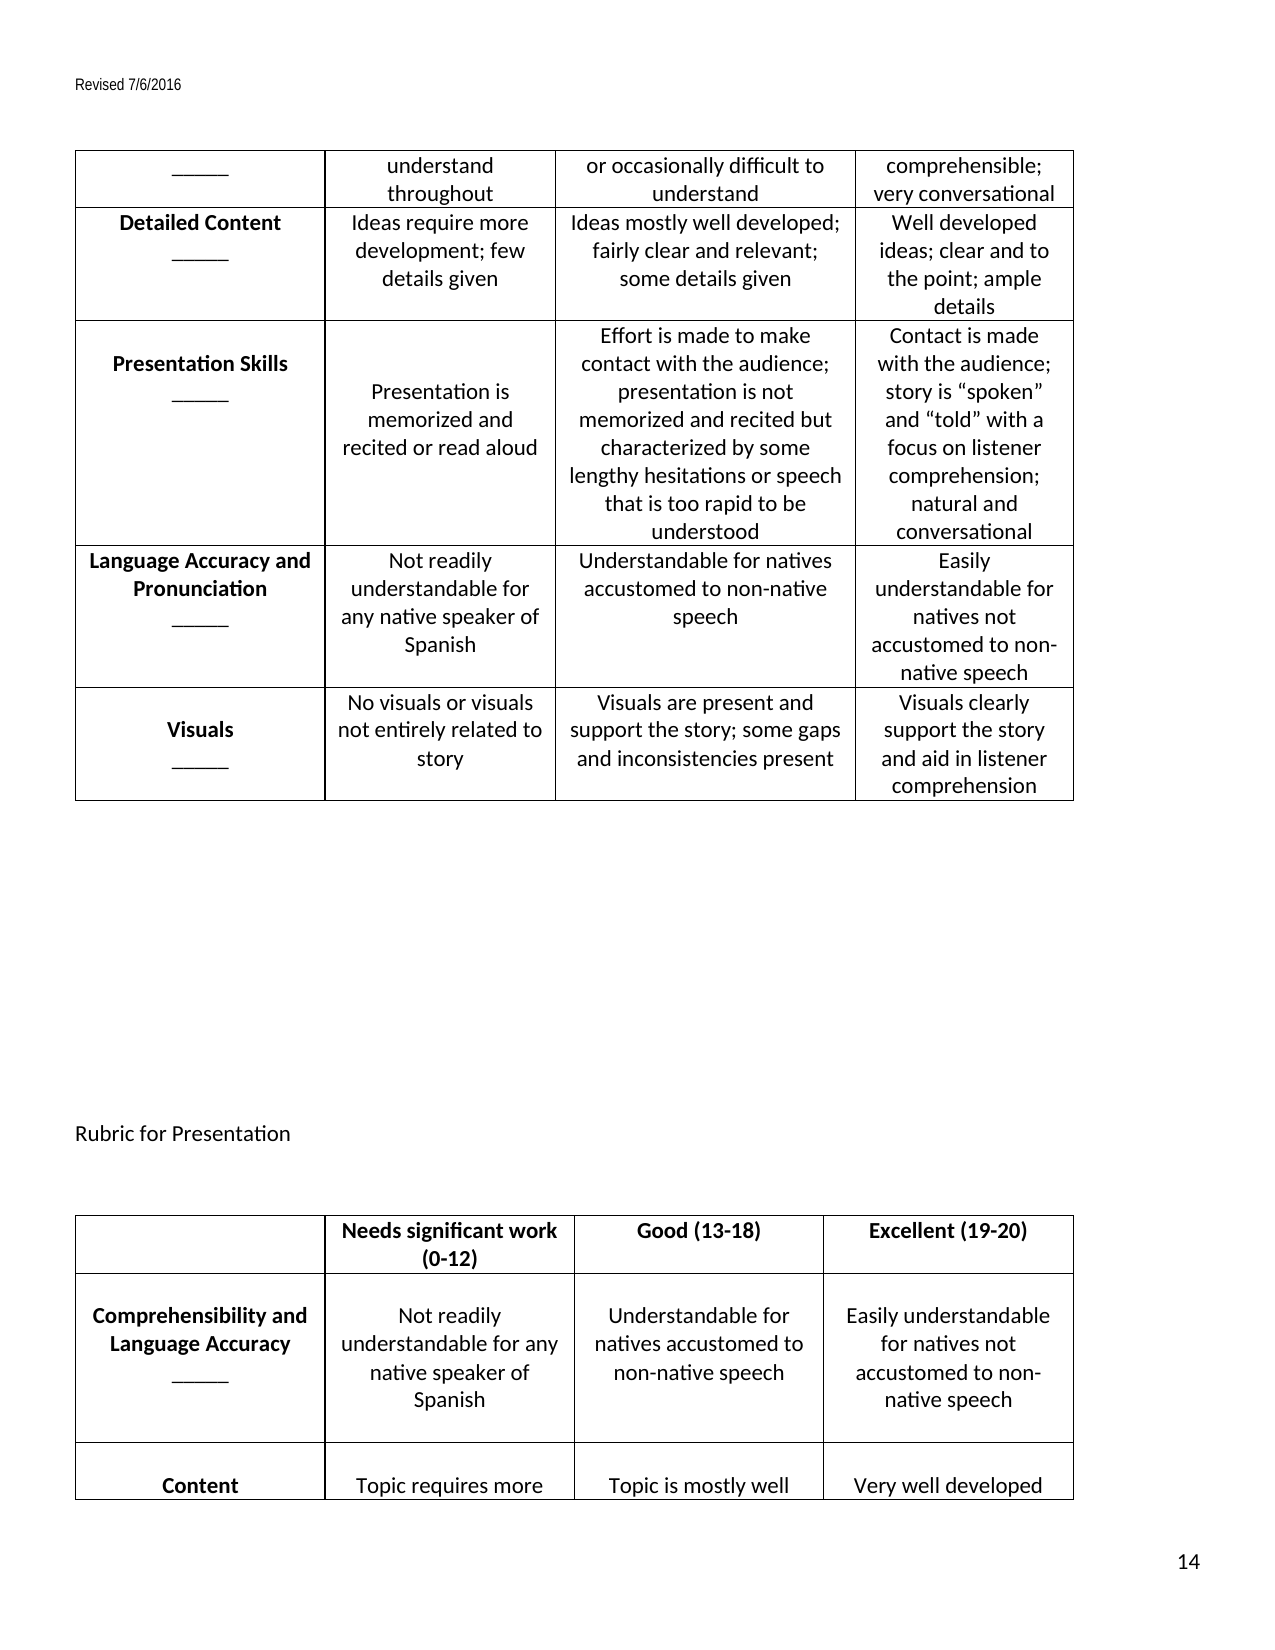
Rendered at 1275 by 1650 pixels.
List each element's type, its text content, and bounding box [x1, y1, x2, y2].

table_cell Understandable for natives accustomed to non-native speech [575, 1274, 823, 1442]
table_cell Effort is made to make contact with the audience; presentation is not memorized and recited but characterized by some lengthy hesitations or speech that is too rapid to be understood [556, 321, 855, 545]
table_cell Visuals clearly support the story and aid in listener comprehension [856, 688, 1073, 800]
table_header [76, 1216, 324, 1272]
table_cell Well developed ideas; clear and to the point; ample details [856, 208, 1073, 320]
table_cell Presentation is memorized and recited or read aloud [326, 321, 555, 545]
table_cell Not readily understandable for any native speaker of Spanish [326, 546, 555, 687]
table_cell No visuals or visuals not entirely related to story [326, 688, 555, 800]
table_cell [824, 1443, 1073, 1499]
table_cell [856, 151, 1073, 207]
table_cell Comprehensibility and Language Accuracy _____ [76, 1274, 324, 1442]
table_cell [76, 151, 324, 207]
table_header Needs significant work (0-12) [326, 1216, 574, 1272]
table_cell Ideas mostly well developed; fairly clear and relevant; some details given [556, 208, 855, 320]
table_cell Content _____ [76, 1443, 324, 1499]
text Rubric for Presentation [75, 1119, 1200, 1147]
table_cell Ideas require more development; few details given [326, 208, 555, 320]
table_cell Language Accuracy and Pronunciation _____ [76, 546, 324, 687]
table_cell Visuals _____ [76, 688, 324, 800]
table_header Good (13-18) [575, 1216, 823, 1272]
table_cell Understandable for natives accustomed to non-native speech [556, 546, 855, 687]
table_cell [556, 151, 855, 207]
table_cell Contact is made with the audience; story is “spoken” and “told” with a focus on listener comprehension; natural and conversational [856, 321, 1073, 545]
table_header Excellent (19-20) [824, 1216, 1073, 1272]
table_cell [575, 1443, 823, 1499]
table_cell Detailed Content _____ [76, 208, 324, 320]
table_cell Easily understandable for natives not accustomed to non-native speech [824, 1274, 1073, 1442]
table_cell Easily understandable for natives not accustomed to non-native speech [856, 546, 1073, 687]
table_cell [326, 1443, 574, 1499]
table_cell Presentation Skills _____ [76, 321, 324, 545]
table_cell Not readily understandable for any native speaker of Spanish [326, 1274, 574, 1442]
table_cell Visuals are present and support the story; some gaps and inconsistencies present [556, 688, 855, 800]
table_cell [326, 151, 555, 207]
